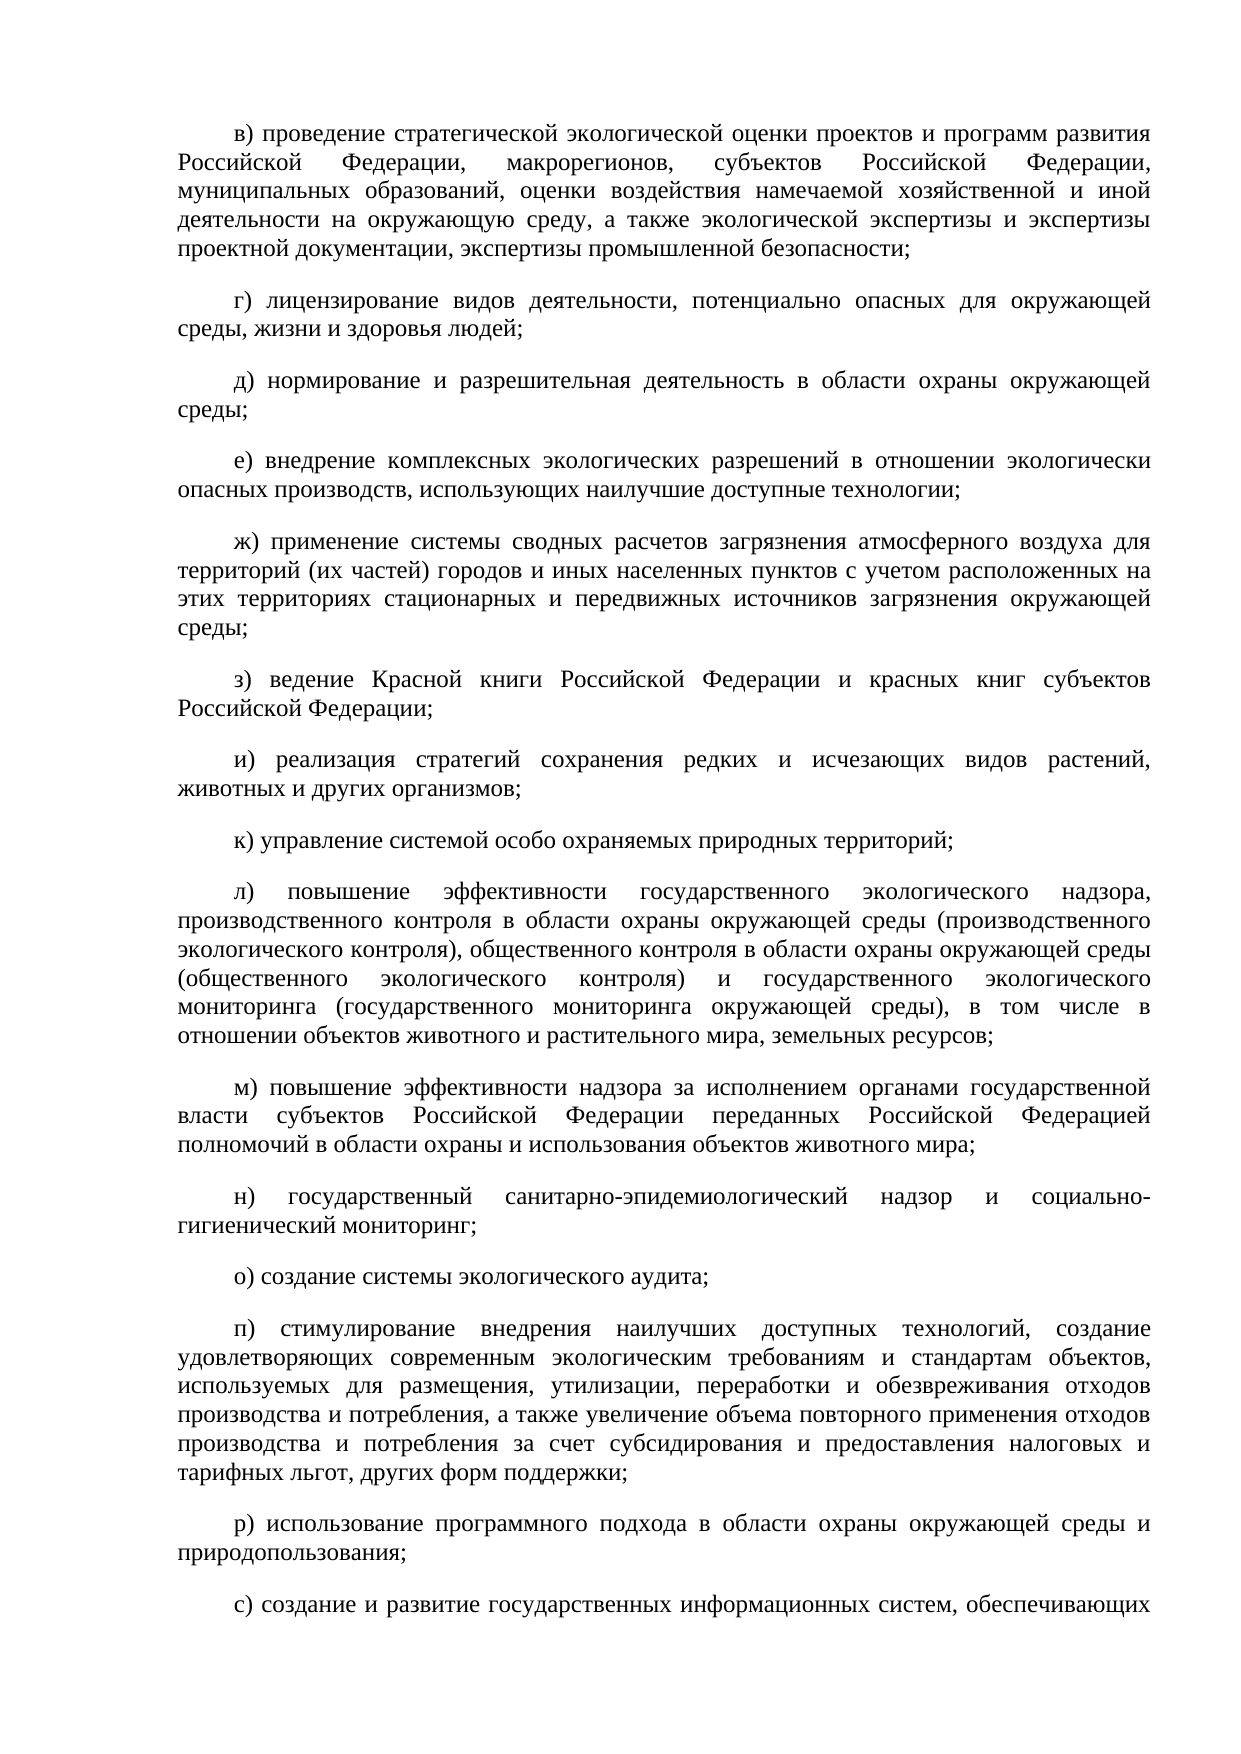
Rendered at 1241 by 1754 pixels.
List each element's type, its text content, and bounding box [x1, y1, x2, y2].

text е) внедрение комплексных экологических разрешений в отношении экологически опасных производств, использующих наилучшие доступные технологии; [177, 446, 1152, 503]
text з) ведение Красной книги Российской Федерации и красных книг субъектов Российской Федерации; [177, 664, 1152, 721]
text в) проведение стратегической экологической оценки проектов и программ развития Российской Федерации, макрорегионов, субъектов Российской Федерации, муниципальных образований, оценки воздействия намечаемой хозяйственной и иной деятельности на окружающую среду, а также экологической экспертизы и экспертизы проектной документации, экспертизы промышленной безопасности; [177, 118, 1152, 262]
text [177, 1589, 1152, 1618]
text м) повышение эффективности надзора за исполнением органами государственной власти субъектов Российской Федерации переданных Российской Федерацией полномочий в области охраны и использования объектов животного мира; [177, 1072, 1152, 1158]
text р) использование программного подхода в области охраны окружающей среды и природопользования; [177, 1508, 1152, 1566]
text и) реализация стратегий сохранения редких и исчезающих видов растений, животных и других организмов; [177, 744, 1152, 802]
text п) стимулирование внедрения наилучших доступных технологий, создание удовлетворяющих современным экологическим требованиям и стандартам объектов, используемых для размещения, утилизации, переработки и обезвреживания отходов производства и потребления, а также увеличение объема повторного применения отходов производства и потребления за счет субсидирования и предоставления налоговых и тарифных льгот, других форм поддержки; [177, 1313, 1152, 1486]
text ж) применение системы сводных расчетов загрязнения атмосферного воздуха для территорий (их частей) городов и иных населенных пунктов с учетом расположенных на этих территориях стационарных и передвижных источников загрязнения окружающей среды; [177, 526, 1152, 641]
text г) лицензирование видов деятельности, потенциально опасных для окружающей среды, жизни и здоровья людей; [177, 285, 1152, 342]
text н) государственный санитарно-эпидемиологический надзор и социально-гигиенический мониторинг; [177, 1181, 1152, 1238]
text к) управление системой особо охраняемых природных территорий; [177, 825, 1152, 853]
text л) повышение эффективности государственного экологического надзора, производственного контроля в области охраны окружающей среды (производственного экологического контроля), общественного контроля в области охраны окружающей среды (общественного экологического контроля) и государственного экологического мониторинга (государственного мониторинга окружающей среды), в том числе в отношении объектов животного и растительного мира, земельных ресурсов; [177, 876, 1152, 1049]
text о) создание системы экологического аудита; [177, 1261, 1152, 1290]
text д) нормирование и разрешительная деятельность в области охраны окружающей среды; [177, 365, 1152, 423]
